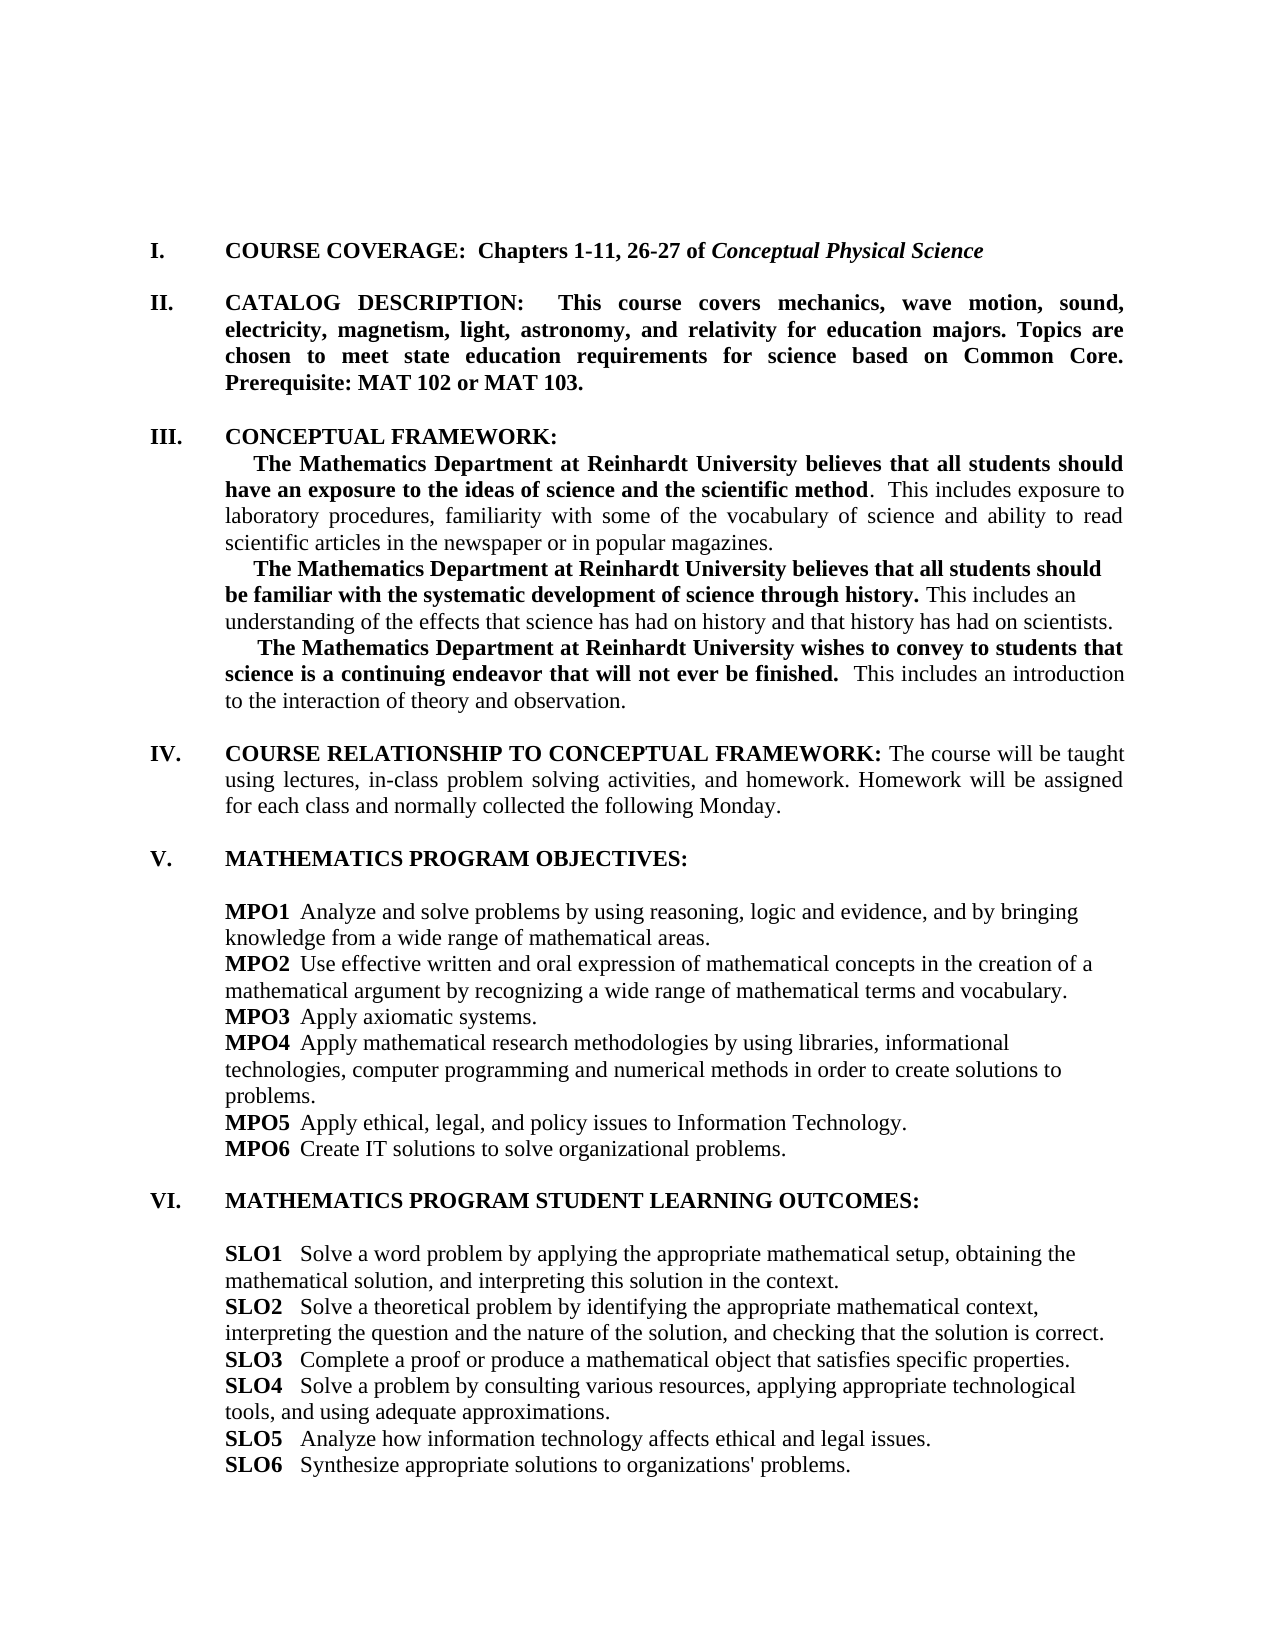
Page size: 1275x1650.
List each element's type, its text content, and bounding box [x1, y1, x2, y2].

text The Mathematics Department at Reinhardt University believes that all students should be familiar with the systematic development of science through history. This includes an understanding of the effects that science has had on history and that history has had on scientists. [225, 555, 1125, 634]
text MPO5 Apply ethical, legal, and policy issues to Information Technology. [225, 1108, 1125, 1135]
text The Mathematics Department at Reinhardt University believes that all students should have an exposure to the ideas of science and the scientific method. This includes exposure to laboratory procedures, familiarity with some of the vocabulary of science and ability to read scientific articles in the newspaper or in popular magazines. [225, 450, 1125, 555]
list COURSE COVERAGE: Chapters 1-11, 26-27 of Conceptual Physical Science [150, 237, 1125, 263]
text SLO4 Solve a problem by consulting various resources, applying appropriate technological tools, and using adequate approximations. [225, 1372, 1125, 1425]
list COURSE RELATIONSHIP TO CONCEPTUAL FRAMEWORK: The course will be taught using lectures, in-class problem solving activities, and homework. Homework will be assigned for each class and normally collected the following Monday. [150, 739, 1125, 819]
list MATHEMATICS PROGRAM OBJECTIVES: [150, 845, 1125, 871]
text SLO5 Analyze how information technology affects ethical and legal issues. [225, 1425, 1125, 1451]
text The Mathematics Department at Reinhardt University wishes to convey to students that science is a continuing endeavor that will not ever be finished. This includes an introduction to the interaction of theory and observation. [225, 634, 1125, 713]
text MPO4 Apply mathematical research methodologies by using libraries, informational technologies, computer programming and numerical methods in order to create solutions to problems. [225, 1029, 1125, 1108]
list CATALOG DESCRIPTION: This course covers mechanics, wave motion, sound, electricity, magnetism, light, astronomy, and relativity for education majors. Topics are chosen to meet state education requirements for science based on Common Core. Prerequisite: MAT 102 or MAT 103. [150, 289, 1125, 395]
text SLO3 Complete a proof or produce a mathematical object that satisfies specific properties. [225, 1346, 1125, 1372]
text SLO2 Solve a theoretical problem by identifying the appropriate mathematical context, interpreting the question and the nature of the solution, and checking that the solution is correct. [225, 1293, 1125, 1346]
text MPO3 Apply axiomatic systems. [225, 1003, 1125, 1029]
text MPO1 Analyze and solve problems by using reasoning, logic and evidence, and by bringing knowledge from a wide range of mathematical areas. [225, 898, 1125, 950]
text SLO6 Synthesize appropriate solutions to organizations' problems. [225, 1451, 1125, 1477]
text MPO6 Create IT solutions to solve organizational problems. [225, 1135, 1125, 1161]
text SLO1 Solve a word problem by applying the appropriate mathematical setup, obtaining the mathematical solution, and interpreting this solution in the context. [225, 1240, 1125, 1293]
list MATHEMATICS PROGRAM STUDENT LEARNING OUTCOMES: [150, 1188, 1125, 1214]
text MPO2 Use effective written and oral expression of mathematical concepts in the creation of a mathematical argument by recognizing a wide range of mathematical terms and vocabulary. [225, 950, 1125, 1003]
list CONCEPTUAL FRAMEWORK: [150, 423, 1125, 450]
